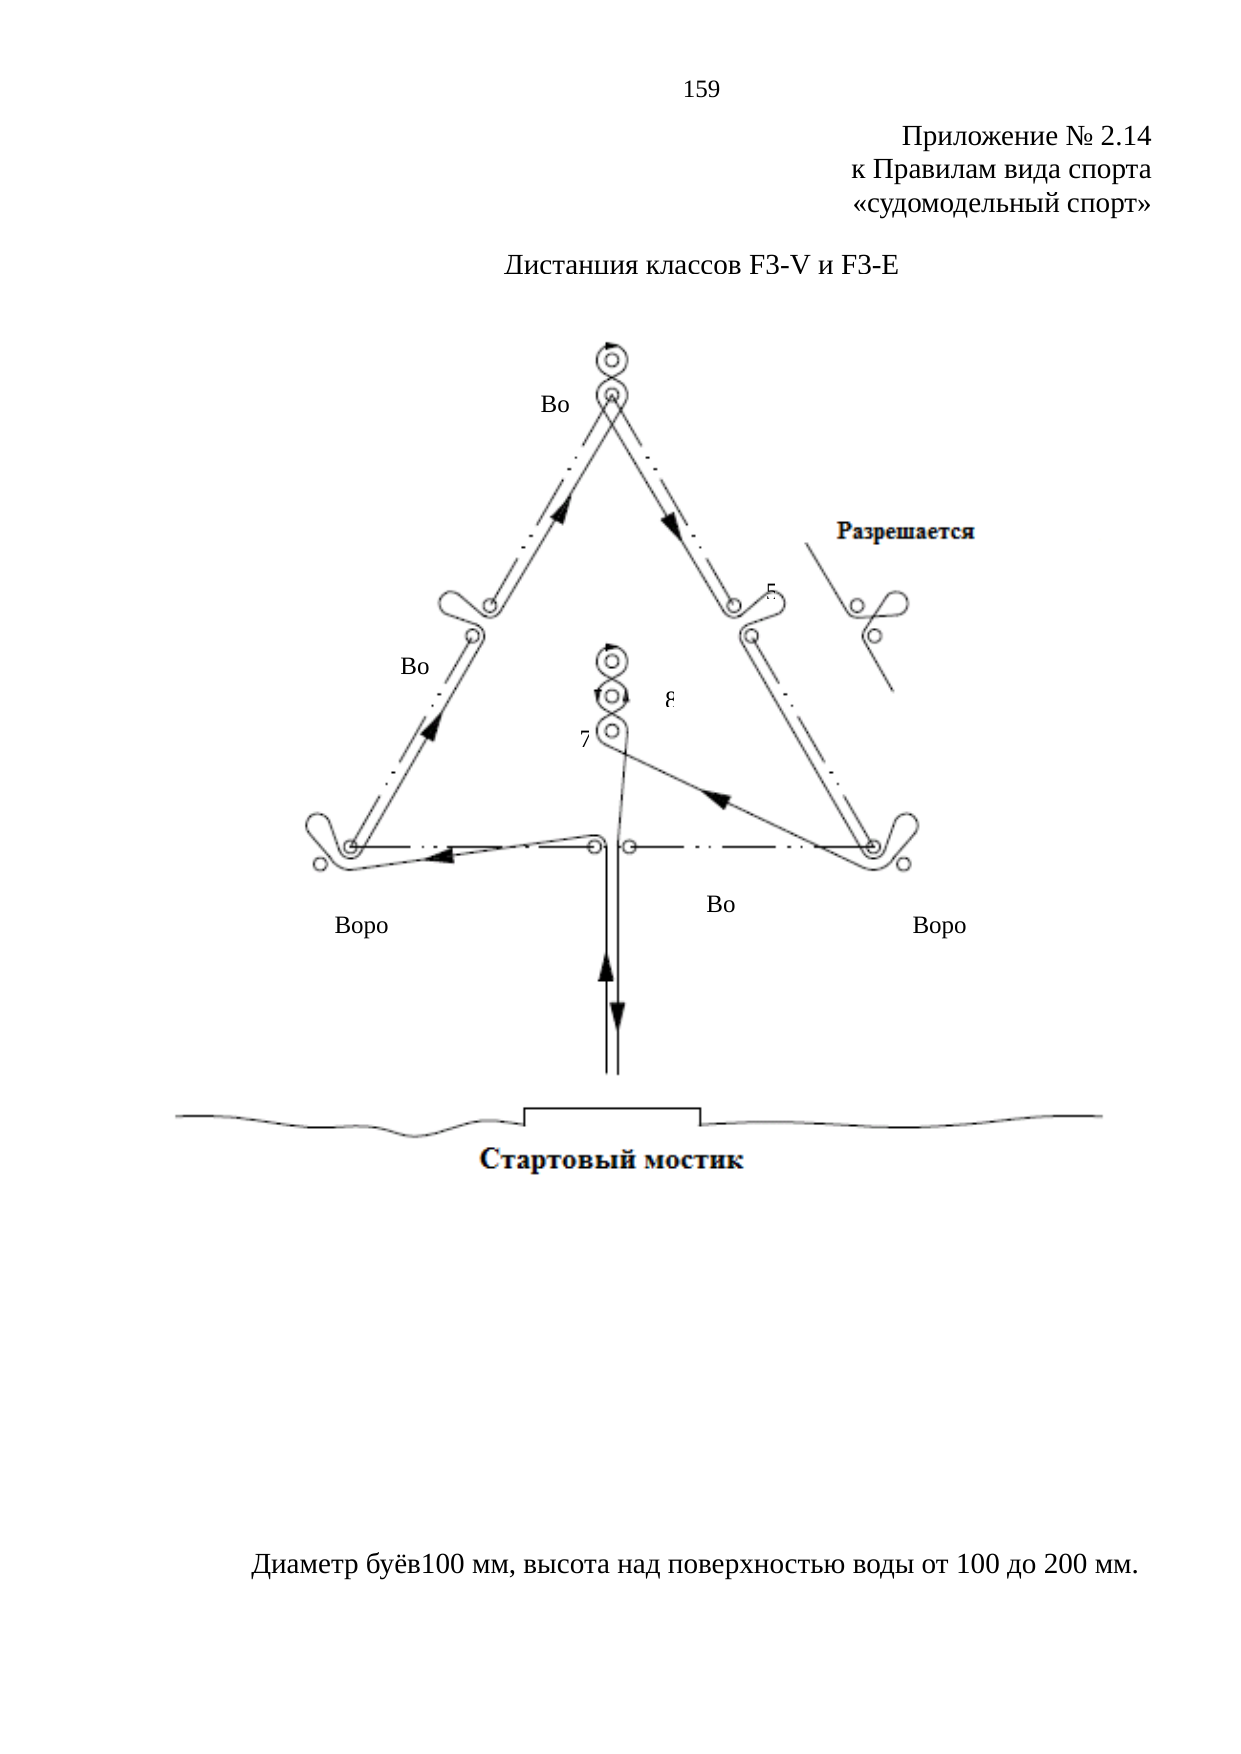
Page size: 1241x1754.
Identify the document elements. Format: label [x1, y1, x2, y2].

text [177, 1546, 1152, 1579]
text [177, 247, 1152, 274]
picture [84, 274, 1195, 1541]
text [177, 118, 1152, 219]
